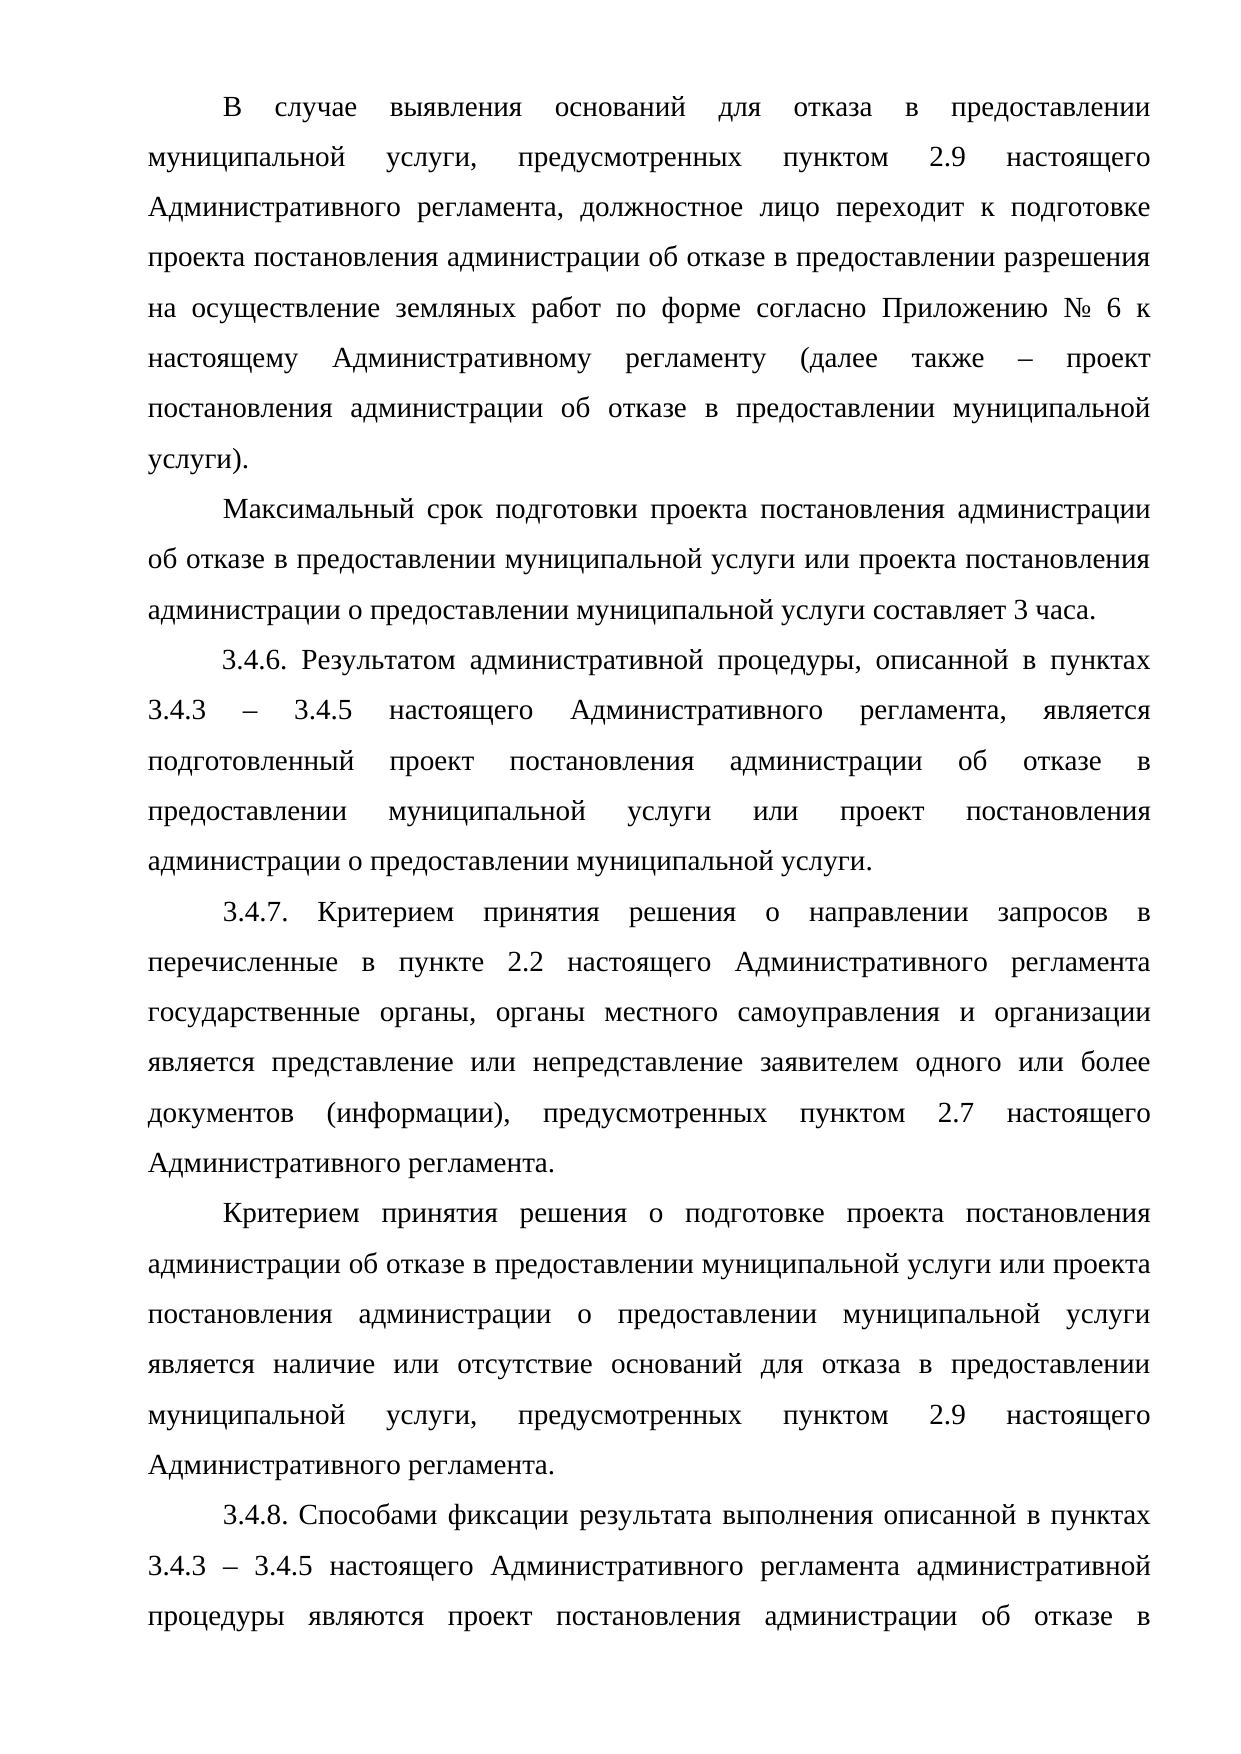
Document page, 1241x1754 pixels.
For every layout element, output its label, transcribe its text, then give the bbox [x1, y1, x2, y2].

text В случае выявления оснований для отказа в предоставлении муниципальной услуги, предусмотренных пунктом 2.9 настоящего Административного регламента, должностное лицо переходит к подготовке проекта постановления администрации об отказе в предоставлении разрешения на осуществление земляных работ по форме согласно Приложению № 6 к настоящему Административному регламенту (далее также – проект постановления администрации об отказе в предоставлении муниципальной услуги). [148, 89, 1152, 474]
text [148, 1497, 1152, 1632]
text Максимальный срок подготовки проекта постановления администрации об отказе в предоставлении муниципальной услуги или проекта постановления администрации о предоставлении муниципальной услуги составляет 3 часа. [148, 491, 1152, 625]
text 3.4.7. Критерием принятия решения о направлении запросов в перечисленные в пункте 2.2 настоящего Административного регламента государственные органы, органы местного самоуправления и организации является представление или непредставление заявителем одного или более документов (информации), предусмотренных пунктом 2.7 настоящего Административного регламента. [148, 894, 1152, 1179]
text 3.4.6. Результатом административной процедуры, описанной в пунктах 3.4.3 – 3.4.5 настоящего Административного регламента, является подготовленный проект постановления администрации об отказе в предоставлении муниципальной услуги или проект постановления администрации о предоставлении муниципальной услуги. [148, 642, 1152, 877]
text Критерием принятия решения о подготовке проекта постановления администрации об отказе в предоставлении муниципальной услуги или проекта постановления администрации о предоставлении муниципальной услуги является наличие или отсутствие оснований для отказа в предоставлении муниципальной услуги, предусмотренных пунктом 2.9 настоящего Административного регламента. [148, 1196, 1152, 1481]
